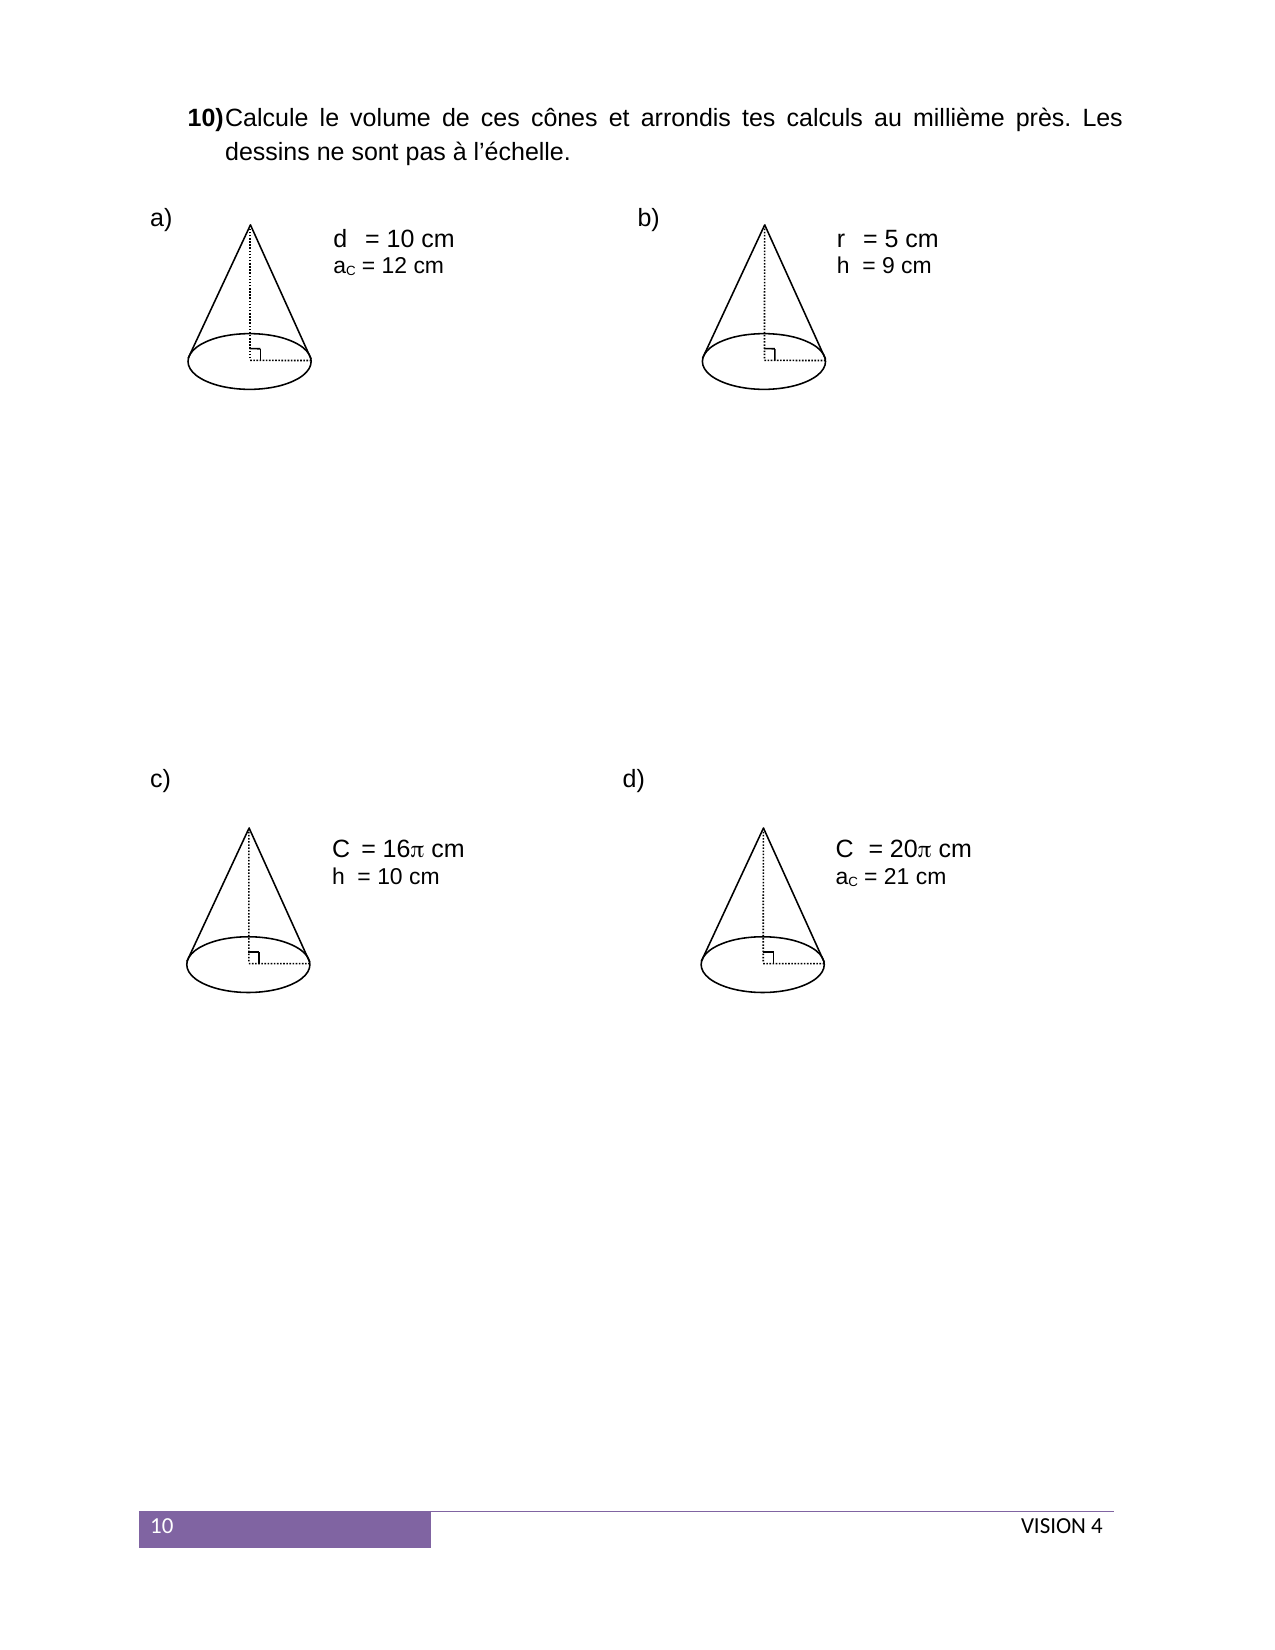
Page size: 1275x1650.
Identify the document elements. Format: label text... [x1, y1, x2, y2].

text c) d) [150, 764, 1125, 793]
list Calcule le volume de ces cônes et arrondis tes calculs au millième près. Les dessins ne sont pas à l’échelle. [187, 103, 1125, 165]
text a) b) [150, 202, 1125, 231]
